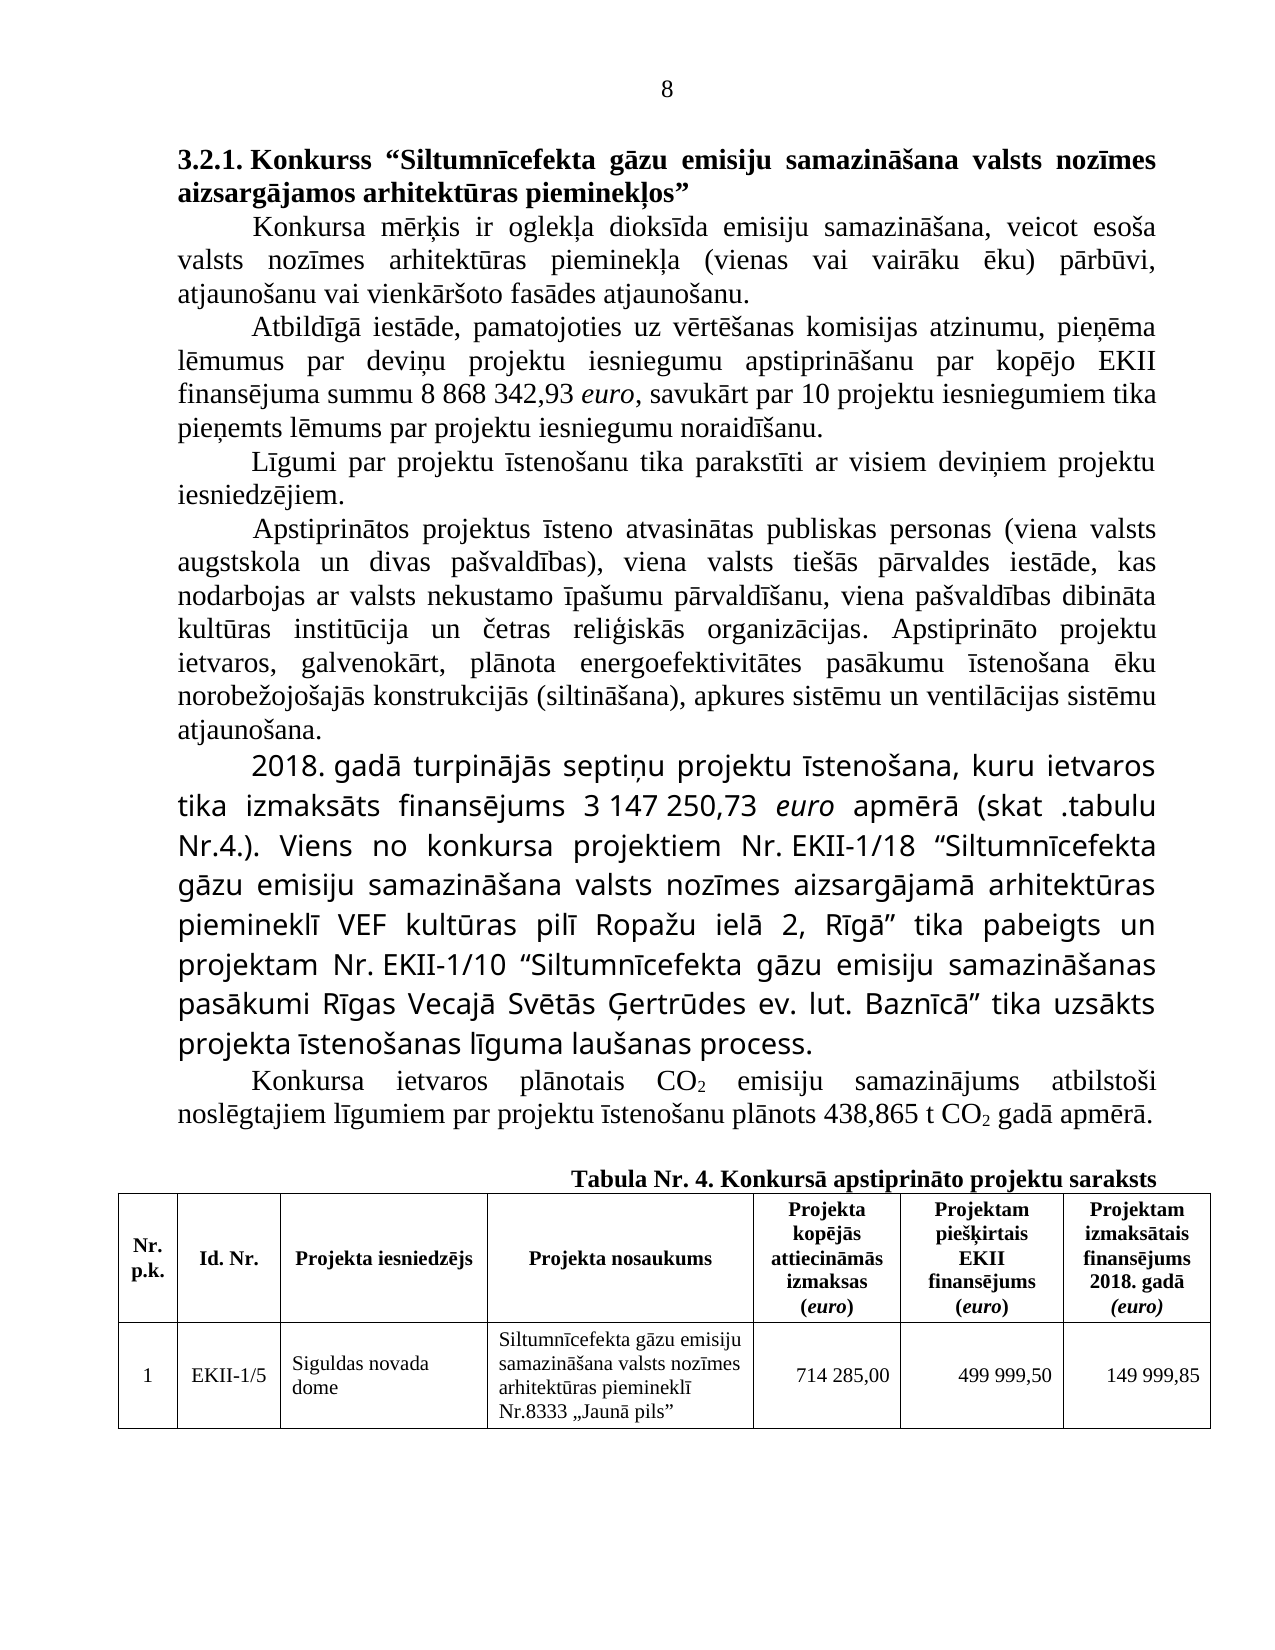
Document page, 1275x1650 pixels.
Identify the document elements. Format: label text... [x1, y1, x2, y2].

text 2018. gadā turpinājās septiņu projektu īstenošana, kuru ietvaros tika izmaksāts finansējums 3 147 250,73 euro apmērā (skat .tabulu Nr.4.). Viens no konkursa projektiem Nr. EKII-1/18 “Siltumnīcefekta gāzu emisiju samazināšana valsts nozīmes aizsargājamā arhitektūras piemineklī VEF kultūras pilī Ropažu ielā 2, Rīgā” tika pabeigts un projektam Nr. EKII-1/10 “Siltumnīcefekta gāzu emisiju samazināšanas pasākumi Rīgas Vecajā Svētās Ģertrūdes ev. lut. Baznīcā” tika uzsākts projekta īstenošanas līguma laušanas process. [177, 746, 1157, 1063]
table_header Projektam piešķirtais EKII finansējums (euro) [901, 1194, 1063, 1322]
table_header Projekta kopējās attiecināmās izmaksas (euro) [754, 1194, 900, 1322]
text Tabula Nr. 4. Konkursā apstiprināto projektu saraksts [177, 1164, 1157, 1192]
table_cell 1 [119, 1323, 177, 1428]
table_header Nr.p.k. [119, 1194, 177, 1322]
text Konkursa mērķis ir oglekļa dioksīda emisiju samazināšana, veicot esoša valsts nozīmes arhitektūras pieminekļa (vienas vai vairāku ēku) pārbūvi, atjaunošanu vai vienkāršoto fasādes atjaunošanu. [177, 209, 1157, 309]
table_cell 149 999,85 [1064, 1323, 1210, 1428]
table_header Projektam izmaksātais finansējums 2018. gadā (euro) [1064, 1194, 1210, 1322]
table_header Projekta nosaukums [488, 1194, 753, 1322]
table_cell 499 999,50 [901, 1323, 1063, 1428]
text Konkursa ietvaros plānotais CO2 emisiju samazinājums atbilstoši noslēgtajiem līgumiem par projektu īstenošanu plānots 438,865 t CO2 gadā apmērā. [177, 1063, 1157, 1130]
table_cell Siguldas novada dome [281, 1323, 487, 1428]
table_header Id. Nr. [178, 1194, 280, 1322]
table_cell Siltumnīcefekta gāzu emisiju samazināšana valsts nozīmes arhitektūras piemineklī Nr.8333 „Jaunā pils” [488, 1323, 753, 1428]
text 3.2.1. Konkurss “Siltumnīcefekta gāzu emisiju samazināšana valsts nozīmes aizsargājamos arhitektūras pieminekļos” [177, 142, 1157, 209]
text Apstiprinātos projektus īsteno atvasinātas publiskas personas (viena valsts augstskola un divas pašvaldības), viena valsts tiešās pārvaldes iestāde, kas nodarbojas ar valsts nekustamo īpašumu pārvaldīšanu, viena pašvaldības dibināta kultūras institūcija un četras reliģiskās organizācijas. Apstiprināto projektu ietvaros, galvenokārt, plānota energoefektivitātes pasākumu īstenošana ēku norobežojošajās konstrukcijās (siltināšana), apkures sistēmu un ventilācijas sistēmu atjaunošana. [177, 511, 1157, 746]
table_header Projekta iesniedzējs [281, 1194, 487, 1322]
table_cell 714 285,00 [754, 1323, 900, 1428]
text Līgumi par projektu īstenošanu tika parakstīti ar visiem deviņiem projektu iesniedzējiem. [177, 444, 1157, 511]
table_cell EKII-1/5 [178, 1323, 280, 1428]
text Atbildīgā iestāde, pamatojoties uz vērtēšanas komisijas atzinumu, pieņēma lēmumus par deviņu projektu iesniegumu apstiprināšanu par kopējo EKII finansējuma summu 8 868 342,93 euro, savukārt par 10 projektu iesniegumiem tika pieņemts lēmums par projektu iesniegumu noraidīšanu. [177, 309, 1157, 444]
